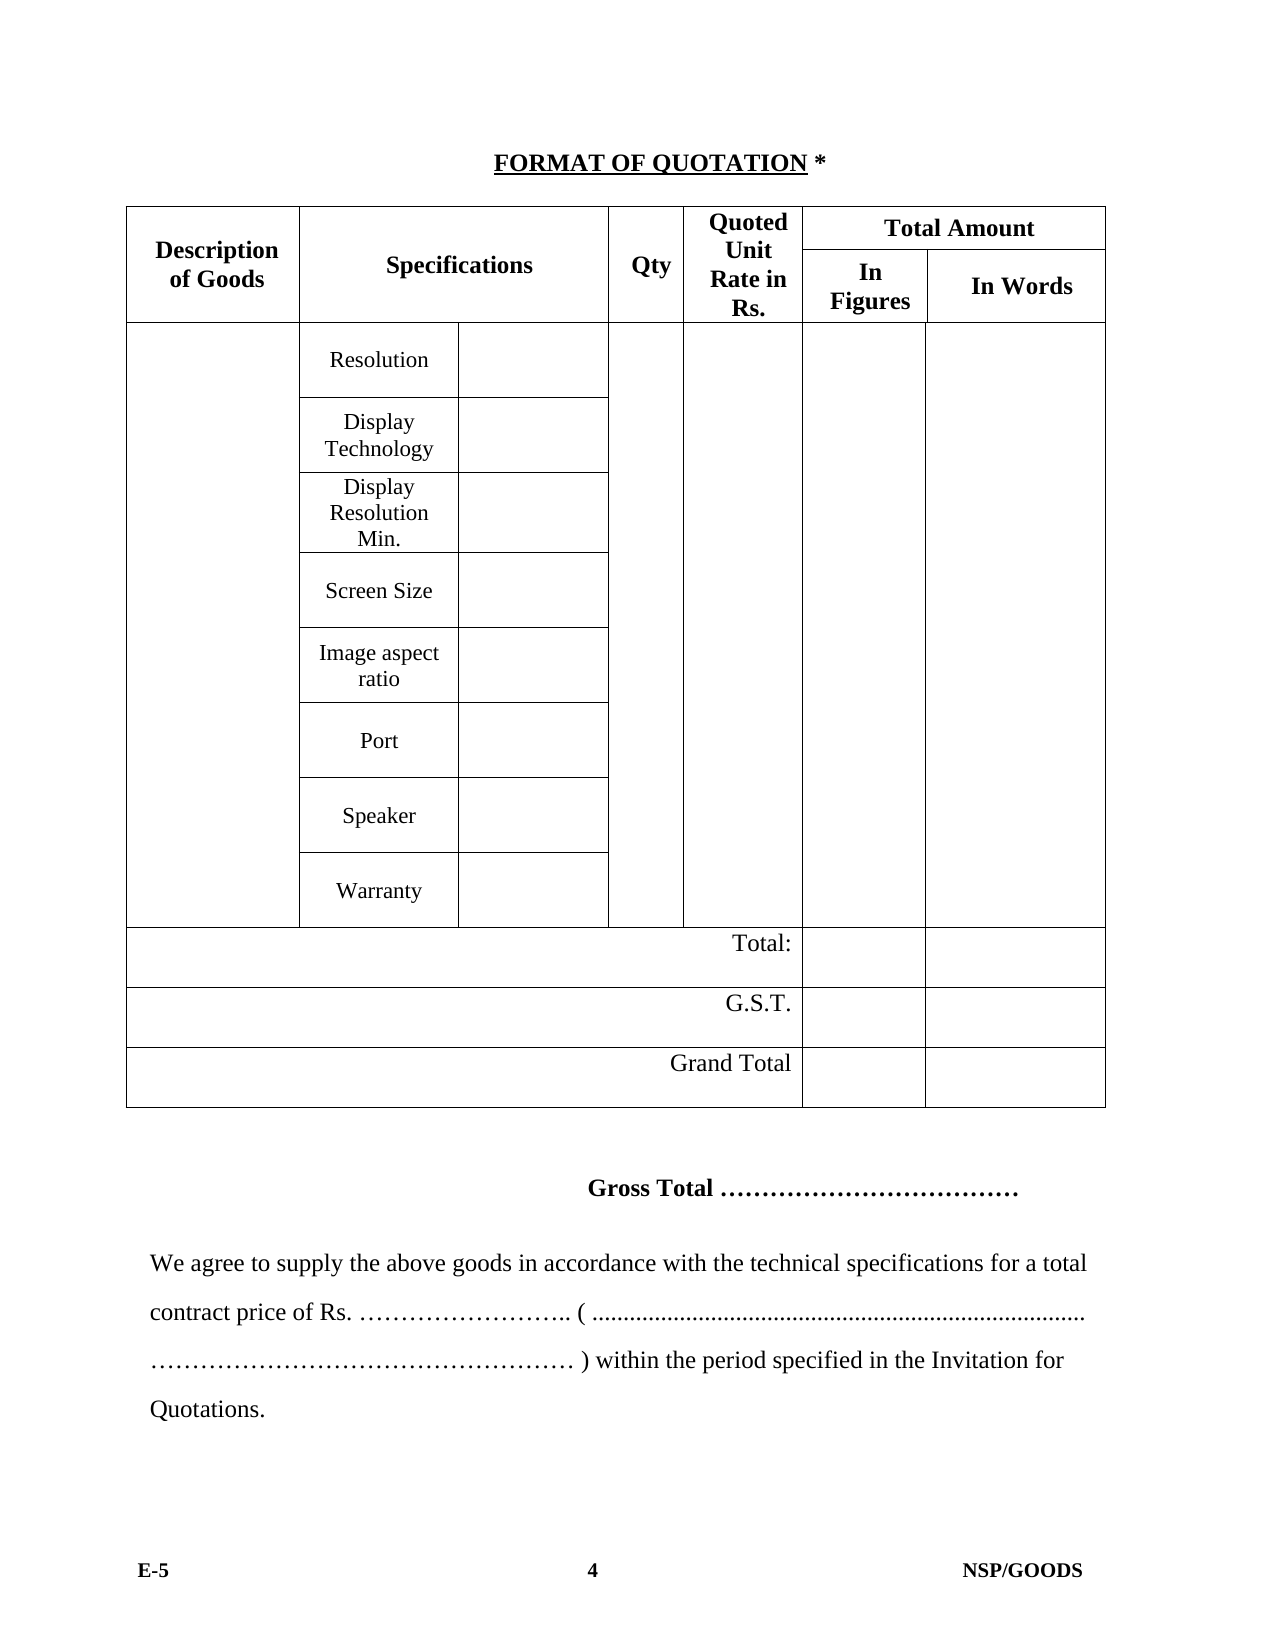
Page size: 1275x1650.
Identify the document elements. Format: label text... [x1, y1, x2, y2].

table_cell Grand Total [127, 1048, 802, 1107]
table_cell [803, 928, 925, 987]
table_cell Display Resolution Min. [300, 473, 458, 552]
text Gross Total ……………………………… [149, 1173, 1108, 1202]
table_cell Screen Size [300, 553, 458, 627]
text FORMAT OF QUOTATION * [494, 148, 1108, 177]
text …………………………………………… ) within the period specified in the Invitation for Quotations. [149, 1346, 1108, 1423]
table_cell [926, 323, 1105, 927]
table_cell [459, 473, 608, 552]
table_cell [459, 398, 608, 472]
table_cell [459, 853, 608, 927]
table_cell [609, 323, 683, 927]
table_cell [803, 988, 925, 1047]
table_cell In Words [928, 250, 1105, 322]
table_header Description of Goods [127, 207, 299, 322]
table_header Qty [609, 207, 683, 322]
table_cell Total: [127, 928, 802, 987]
table_cell G.S.T. [127, 988, 802, 1047]
table_cell Speaker [300, 778, 458, 852]
table_cell [459, 323, 608, 397]
table_cell [803, 1048, 925, 1107]
table_cell [459, 778, 608, 852]
table_cell Warranty [300, 853, 458, 927]
table_cell [803, 323, 925, 927]
table_cell [684, 323, 802, 927]
table_cell [127, 323, 299, 927]
table_cell [926, 988, 1105, 1047]
table_cell Port [300, 703, 458, 777]
table_header Quoted Unit Rate in Rs. [684, 207, 802, 322]
table_header Specifications [300, 207, 608, 322]
table_cell Display Technology [300, 398, 458, 472]
table_cell [926, 1048, 1105, 1107]
text E-5 4 NSP/GOODS [137, 1558, 1108, 1582]
text We agree to supply the above goods in accordance with the technical specifications for a total contract price of Rs. …………………….. ( ............................................................................... [149, 1248, 1108, 1325]
table_cell Image aspect ratio [300, 628, 458, 702]
table_header Total Amount [803, 207, 1105, 249]
table_cell [459, 553, 608, 627]
table_cell [926, 928, 1105, 987]
table_cell In Figures [803, 250, 927, 322]
table_cell Resolution [300, 323, 458, 397]
table_cell [459, 628, 608, 702]
table_cell [459, 703, 608, 777]
